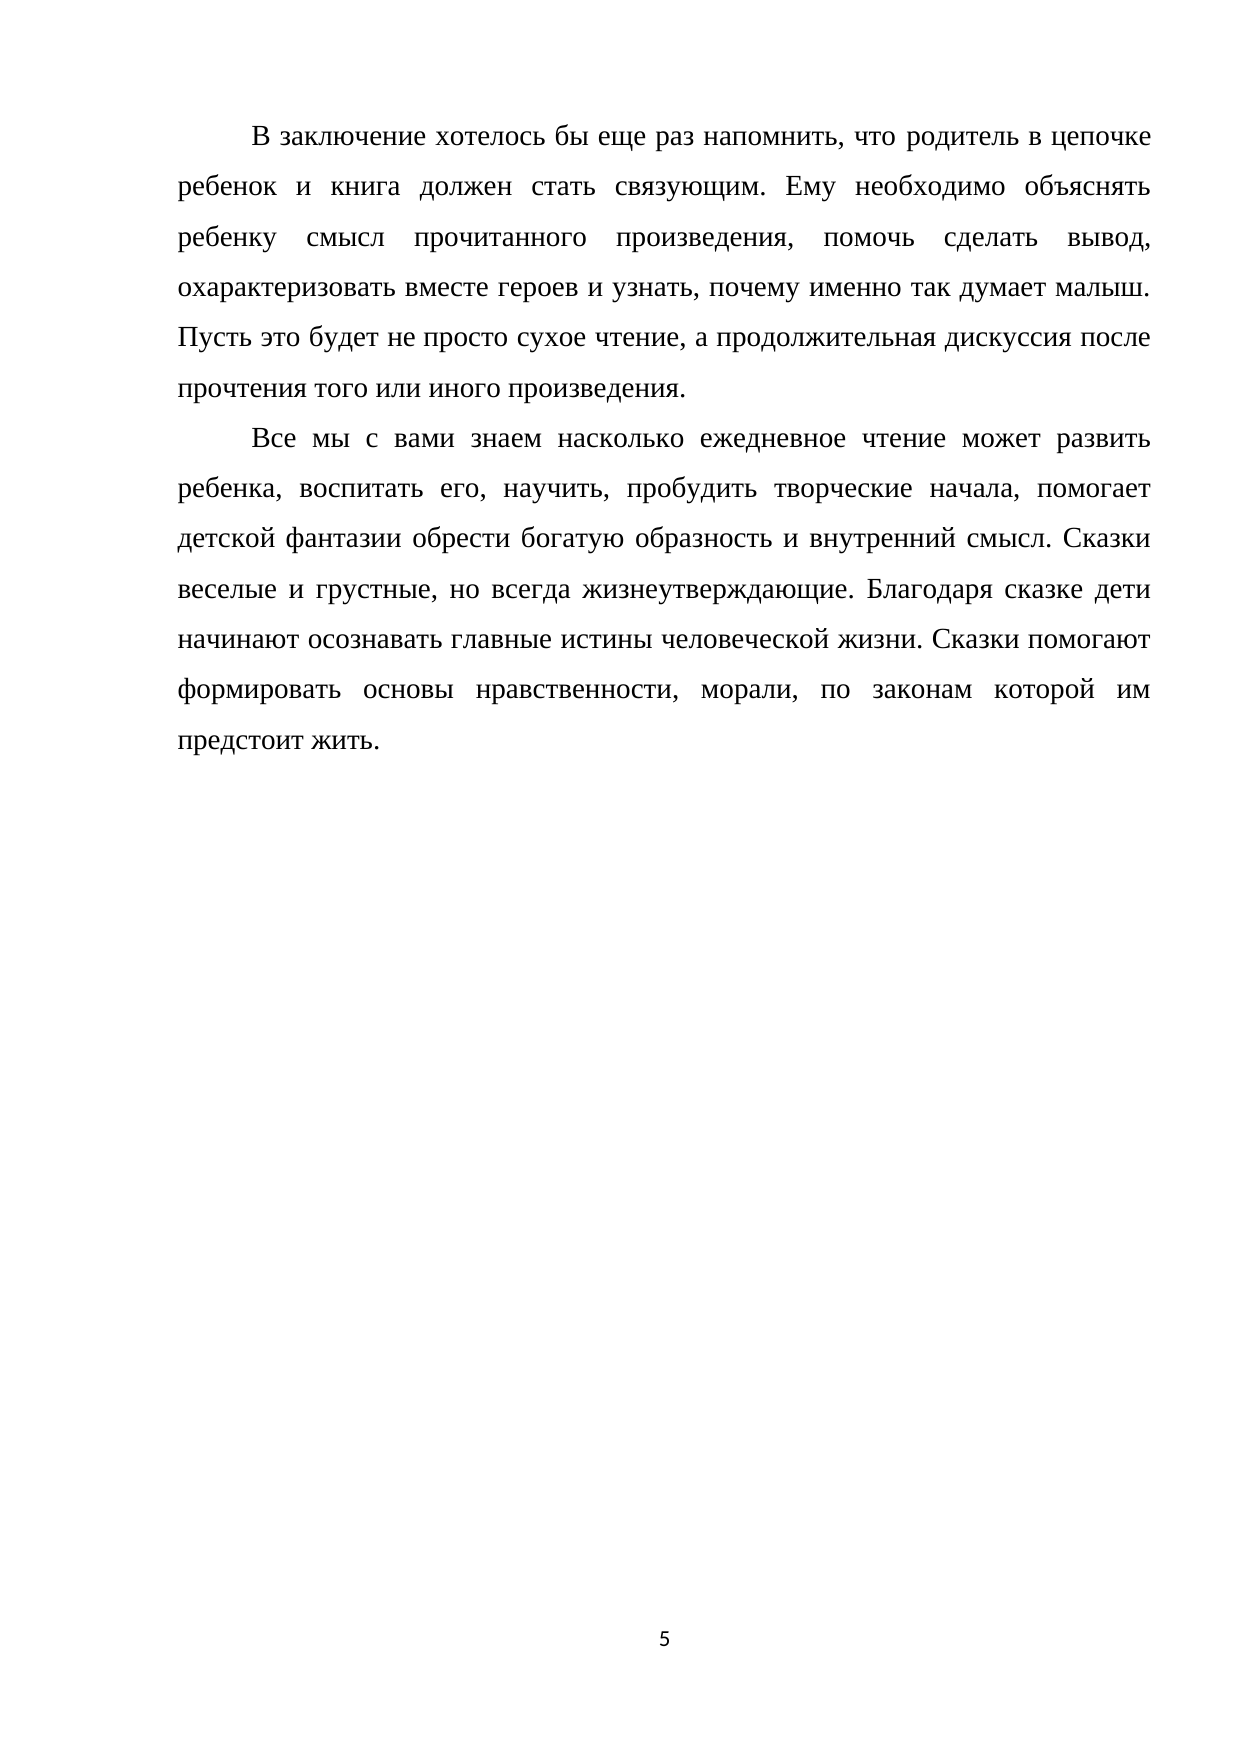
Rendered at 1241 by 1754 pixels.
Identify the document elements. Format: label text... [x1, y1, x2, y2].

text В заключение хотелось бы еще раз напомнить, что родитель в цепочке ребенок и книга должен стать связующим. Ему необходимо объяснять ребенку смысл прочитанного произведения, помочь сделать вывод, охарактеризовать вместе героев и узнать, почему именно так думает малыш. Пусть это будет не просто сухое чтение, а продолжительная дискуссия после прочтения того или иного произведения. [177, 118, 1152, 403]
text Все мы с вами знаем насколько ежедневное чтение может развить ребенка, воспитать его, научить, пробудить творческие начала, помогает детской фантазии обрести богатую образность и внутренний смысл. Сказки веселые и грустные, но всегда жизнеутверждающие. Благодаря сказке дети начинают осознавать главные истины человеческой жизни. Сказки помогают формировать основы нравственности, морали, по законам которой им предстоит жить. [177, 420, 1152, 755]
